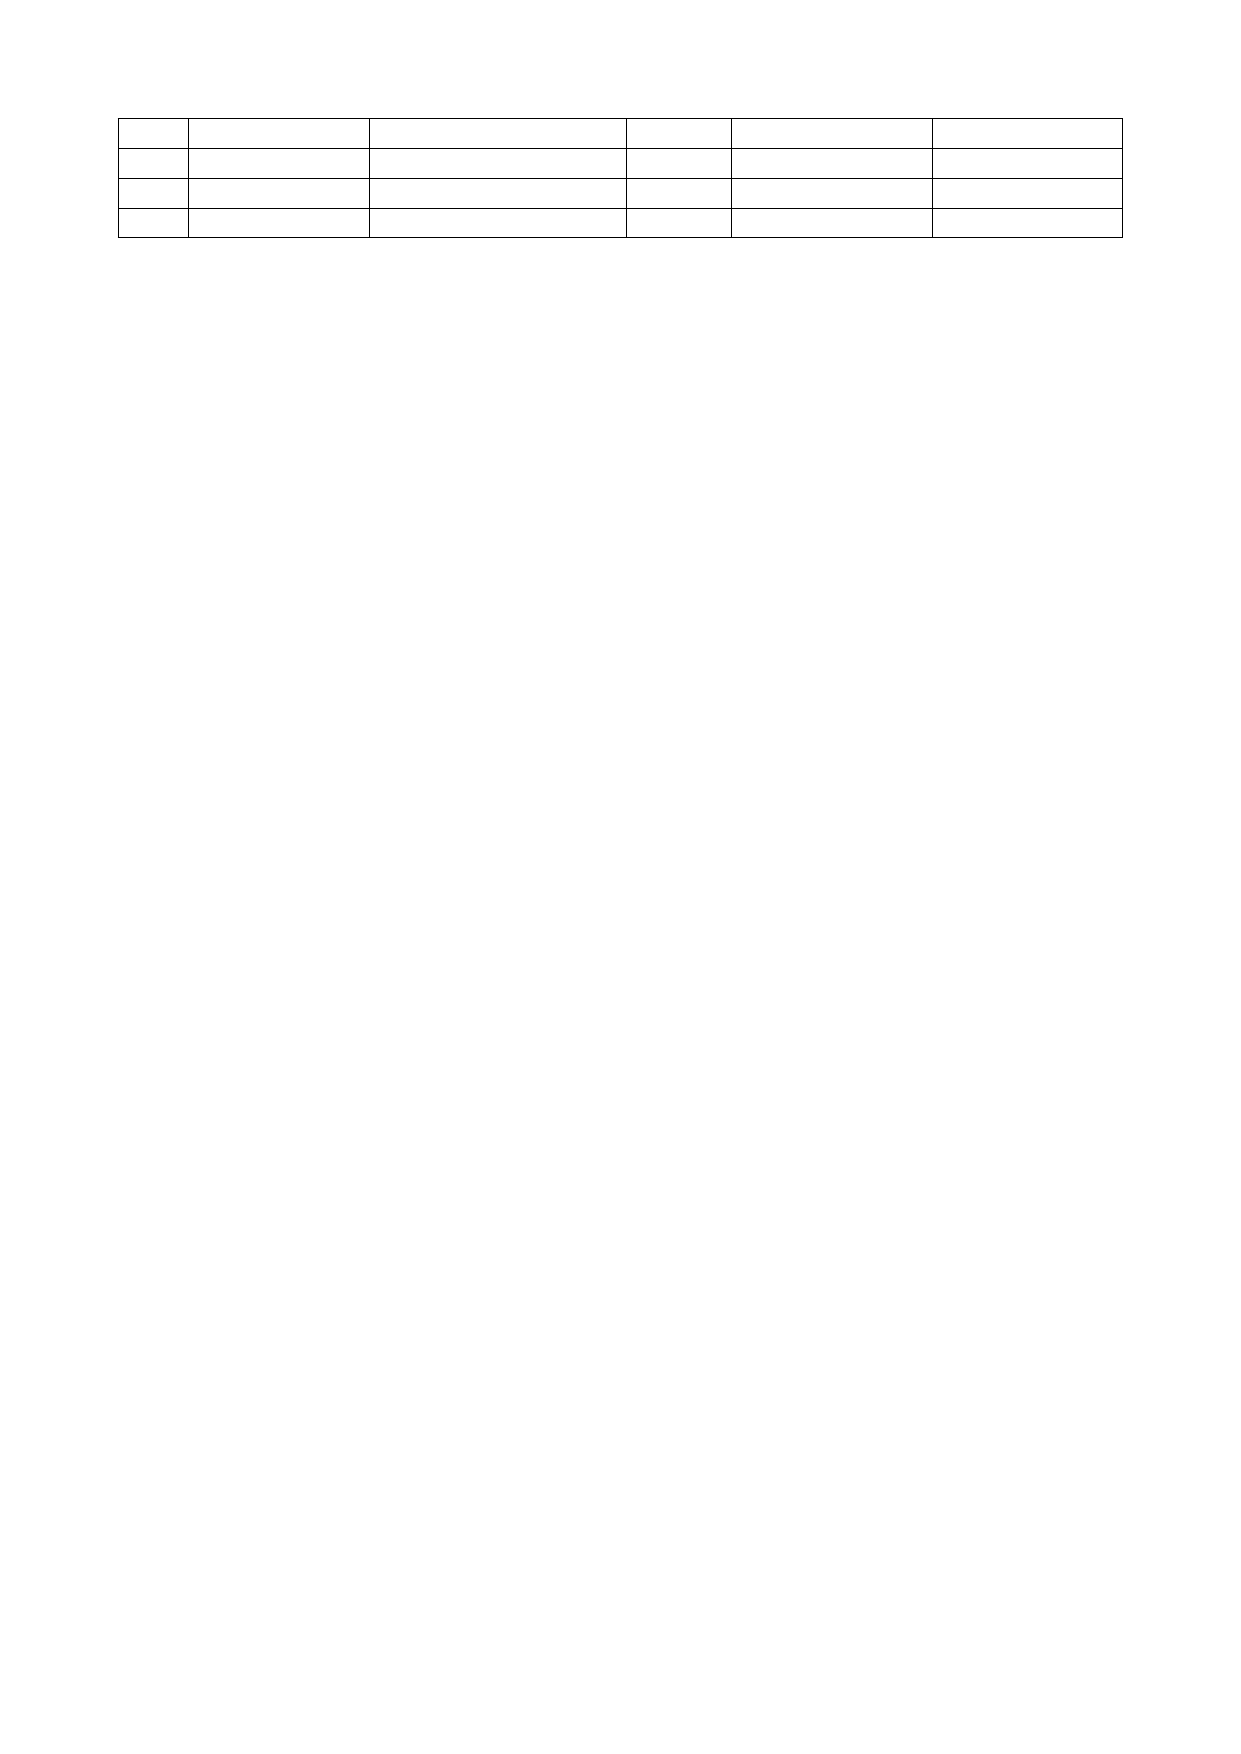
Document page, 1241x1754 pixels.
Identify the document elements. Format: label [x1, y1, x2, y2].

table_cell [732, 209, 932, 237]
table_cell [119, 119, 188, 148]
table_cell [732, 149, 932, 178]
table_cell [627, 119, 731, 148]
table_cell [732, 119, 932, 148]
table_cell [370, 119, 626, 148]
table_cell [370, 149, 626, 178]
table_cell [627, 209, 731, 237]
table_cell [627, 149, 731, 178]
table_cell [189, 209, 369, 237]
table_cell [119, 209, 188, 237]
table_cell [189, 119, 369, 148]
table_cell [732, 179, 932, 207]
table_cell [189, 149, 369, 178]
table_cell [189, 179, 369, 207]
table_cell [933, 119, 1122, 148]
table_cell [119, 149, 188, 178]
table_cell [119, 179, 188, 207]
table_cell [933, 149, 1122, 178]
table_cell [933, 209, 1122, 237]
table_cell [370, 209, 626, 237]
table_cell [627, 179, 731, 207]
table_cell [933, 179, 1122, 207]
table_cell [370, 179, 626, 207]
